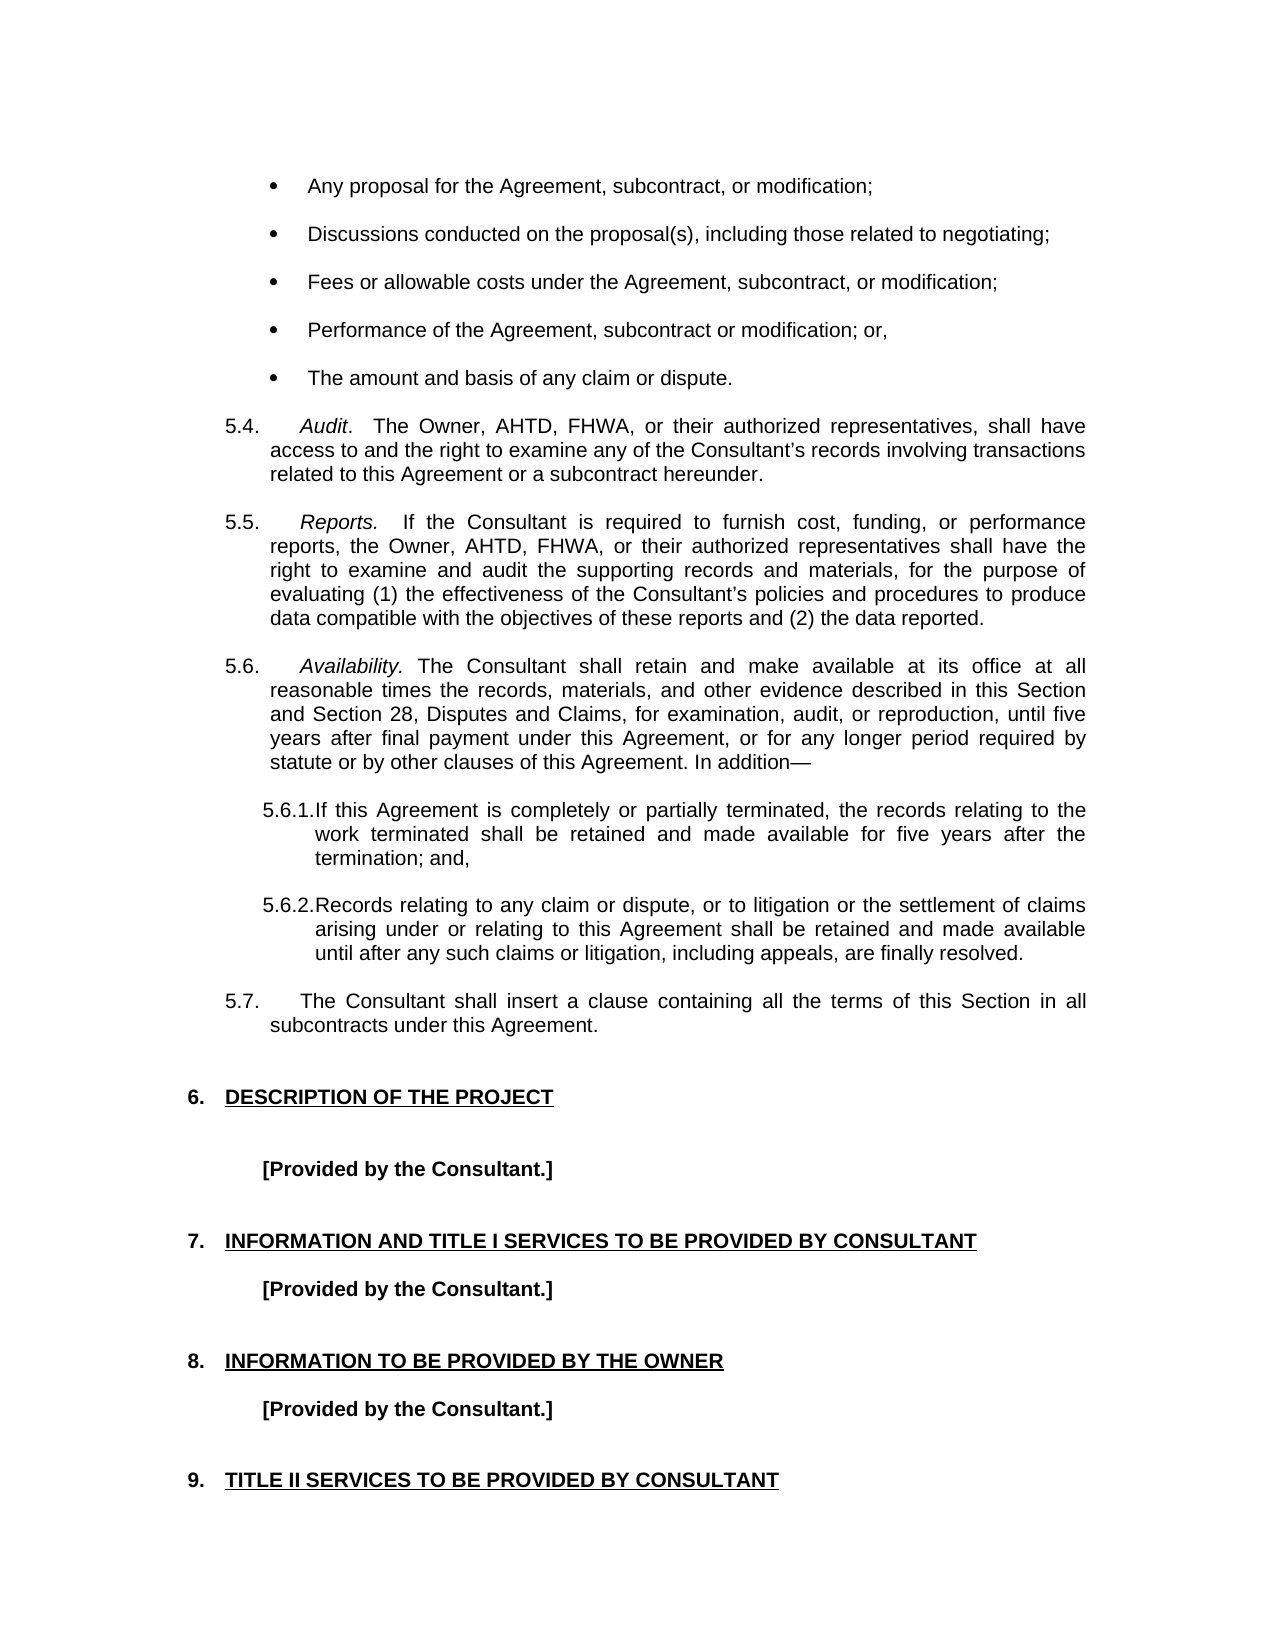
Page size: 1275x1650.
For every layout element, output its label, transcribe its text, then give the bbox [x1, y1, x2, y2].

list Records relating to any claim or dispute, or to litigation or the settlement of claims arising under or relating to this Agreement shall be retained and made available until after any such claims or litigation, including appeals, are finally resolved. [262, 893, 1087, 965]
list Discussions conducted on the proposal(s), including those related to negotiating; [270, 222, 1087, 246]
list TITLE II SERVICES TO BE PROVIDED BY CONSULTANT [187, 1468, 1087, 1492]
list Performance of the Agreement, subcontract or modification; or, [270, 318, 1087, 342]
list INFORMATION TO BE PROVIDED BY THE OWNER [187, 1348, 1087, 1372]
text [Provided by the Consultant.] [187, 1157, 1087, 1181]
list Any proposal for the Agreement, subcontract, or modification; [270, 174, 1087, 198]
text [Provided by the Consultant.] [187, 1277, 1087, 1301]
list Availability. The Consultant shall retain and make available at its office at all reasonable times the records, materials, and other evidence described in this Section and Section 28, Disputes and Claims, for examination, audit, or reproduction, until five years after final payment under this Agreement, or for any longer period required by statute or by other clauses of this Agreement. In addition— [225, 654, 1087, 773]
list Reports. If the Consultant is required to furnish cost, funding, or performance reports, the Owner, AHTD, FHWA, or their authorized representatives shall have the right to examine and audit the supporting records and materials, for the purpose of evaluating (1) the effectiveness of the Consultant’s policies and procedures to produce data compatible with the objectives of these reports and (2) the data reported. [225, 510, 1087, 630]
list The Consultant shall insert a clause containing all the terms of this Section in all subcontracts under this Agreement. [225, 989, 1087, 1037]
list If this Agreement is completely or partially terminated, the records relating to the work terminated shall be retained and made available for five years after the termination; and, [262, 797, 1087, 869]
list Audit. The Owner, AHTD, FHWA, or their authorized representatives, shall have access to and the right to examine any of the Consultant’s records involving transactions related to this Agreement or a subcontract hereunder. [225, 414, 1087, 486]
list INFORMATION AND TITLE I SERVICES TO BE PROVIDED BY CONSULTANT [187, 1229, 1087, 1253]
list Fees or allowable costs under the Agreement, subcontract, or modification; [270, 270, 1087, 294]
list DESCRIPTION OF THE PROJECT [187, 1085, 1087, 1109]
list The amount and basis of any claim or dispute. [270, 366, 1087, 390]
text [Provided by the Consultant.] [187, 1396, 1087, 1420]
